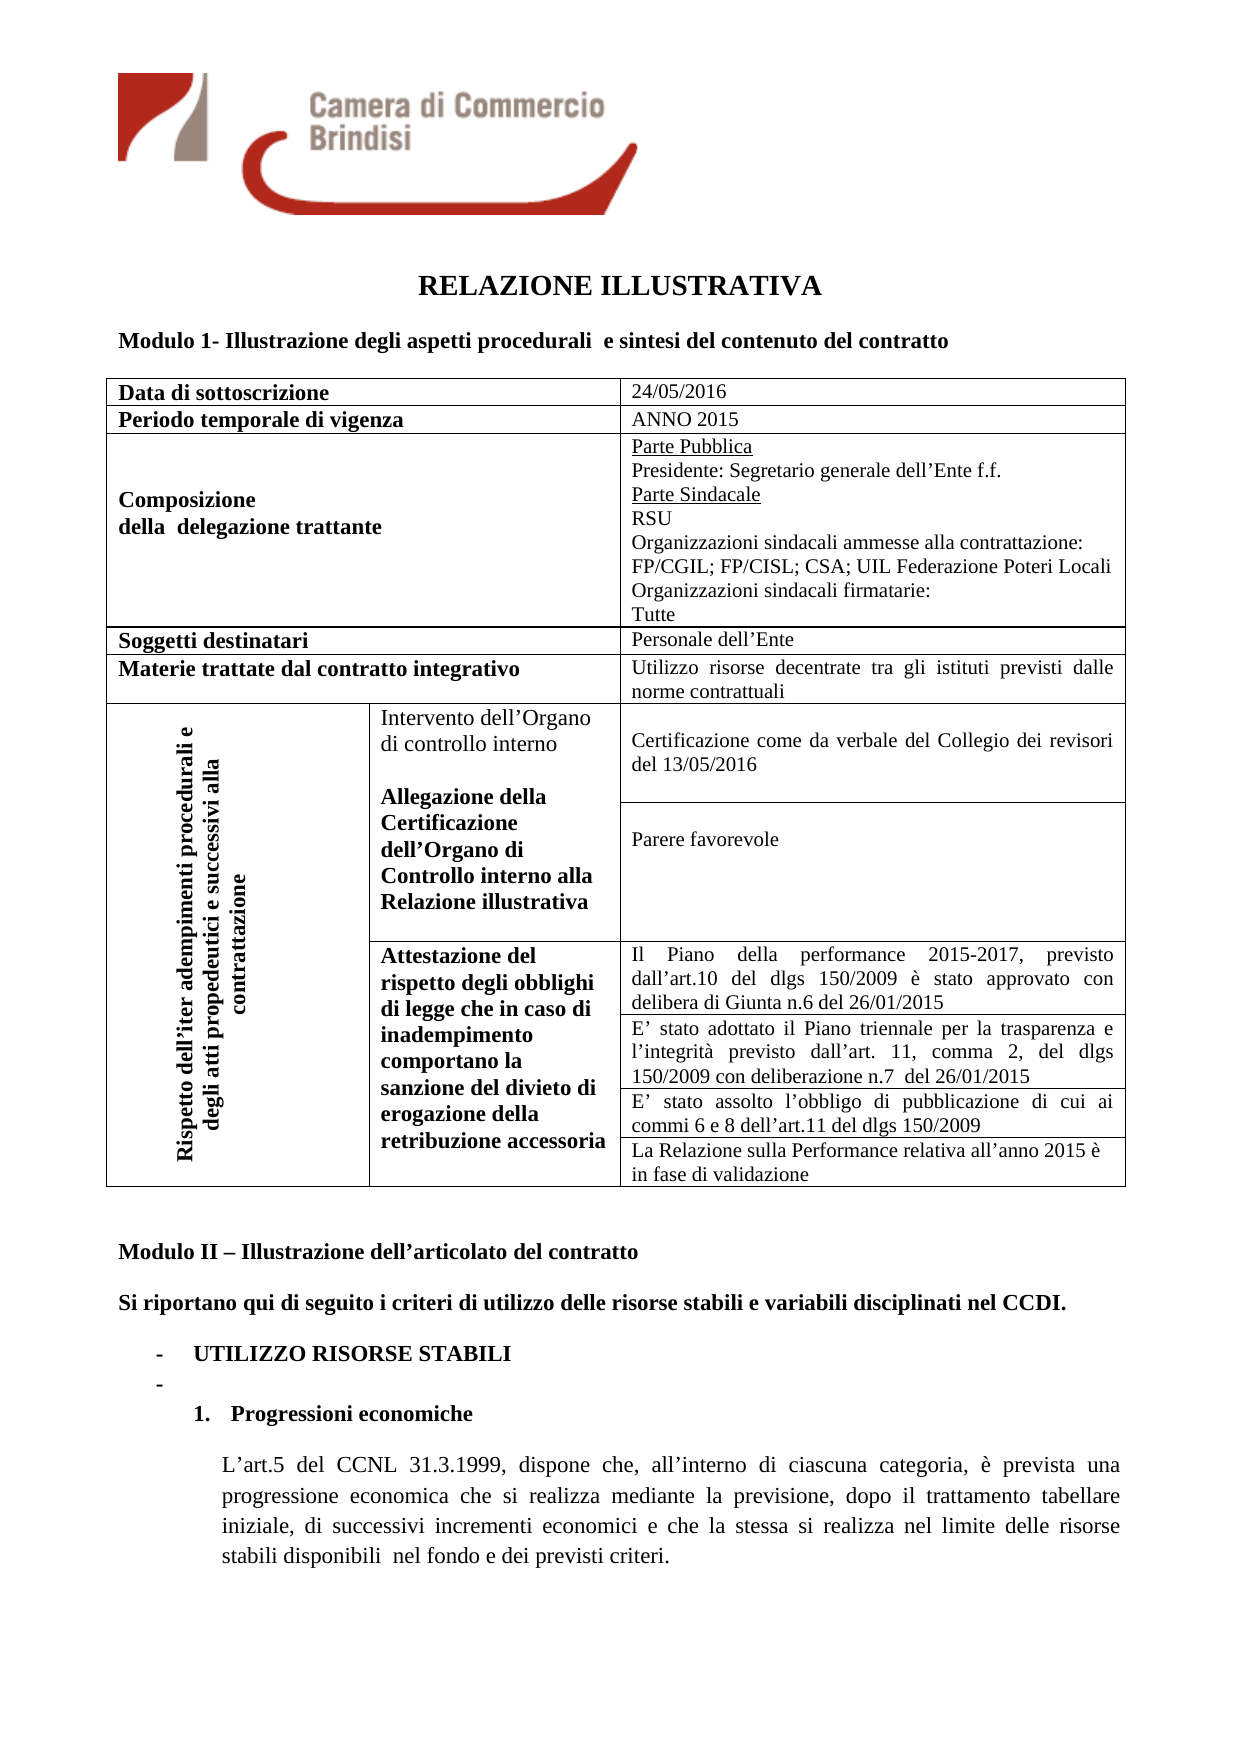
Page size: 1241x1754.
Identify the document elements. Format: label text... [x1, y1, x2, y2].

table_header Data di sottoscrizione [107, 379, 620, 405]
table_cell Parere favorevole [621, 803, 1125, 941]
table_cell Composizione della delegazione trattante [107, 434, 620, 626]
text RELAZIONE ILLUSTRATIVA [118, 268, 1122, 301]
table_cell Personale dell’Ente [621, 628, 1125, 654]
table_cell Parte Pubblica Presidente: Segretario generale dell’Ente f.f. Parte Sindacale RSU Organizzazioni sindacali ammesse alla contrattazione: FP/CGIL; FP/CISL; CSA; UIL Federazione Poteri Locali Organizzazioni sindacali firmatarie: Tutte [621, 434, 1125, 626]
table_cell Materie trattate dal contratto integrativo [107, 655, 620, 703]
table_cell Certificazione come da verbale del Collegio dei revisori del 13/05/2016 [621, 704, 1125, 802]
list UTILIZZO RISORSE STABILI [156, 1340, 1122, 1366]
table_cell E’ stato assolto l’obbligo di pubblicazione di cui ai commi 6 e 8 dell’art.11 del dlgs 150/2009 [621, 1089, 1125, 1137]
table_cell Soggetti destinatari [107, 628, 620, 654]
table_cell Attestazione del rispetto degli obblighi di legge che in caso di inadempimento comportano la sanzione del divieto di erogazione della retribuzione accessoria [370, 942, 620, 1186]
table_header 24/05/2016 [621, 379, 1125, 405]
text L’art.5 del CCNL 31.3.1999, dispone che, all’interno di ciascuna categoria, è prevista una progressione economica che si realizza mediante la previsione, dopo il trattamento tabellare iniziale, di successivi incrementi economici e che la stessa si realizza nel limite delle risorse stabili disponibili nel fondo e dei previsti criteri. [0, 1452, 1122, 1568]
table_cell E’ stato adottato il Piano triennale per la trasparenza e l’integrità previsto dall’art. 11, comma 2, del dlgs 150/2009 con deliberazione n.7 del 26/01/2015 [621, 1015, 1125, 1088]
text Si riportano qui di seguito i criteri di utilizzo delle risorse stabili e variabili disciplinati nel CCDI. [118, 1289, 1122, 1315]
table_cell Utilizzo risorse decentrate tra gli istituti previsti dalle norme contrattuali [621, 655, 1125, 703]
picture [118, 73, 638, 215]
table_cell Intervento dell’Organo di controllo interno Allegazione della Certificazione dell’Organo di Controllo interno alla Relazione illustrativa [370, 704, 620, 941]
list Progressioni economiche [193, 1401, 1122, 1427]
table_cell Rispetto dell’iter adempimenti procedurali e degli atti propedeutici e successivi alla contrattazione [107, 704, 369, 1186]
text Modulo II – Illustrazione dell’articolato del contratto [118, 1238, 1122, 1264]
table_cell La Relazione sulla Performance relativa all’anno 2015 è in fase di validazione [621, 1138, 1125, 1186]
table_cell Periodo temporale di vigenza [107, 406, 620, 433]
table_cell Il Piano della performance 2015-2017, previsto dall’art.10 del dlgs 150/2009 è stato approvato con delibera di Giunta n.6 del 26/01/2015 [621, 942, 1125, 1014]
text Modulo 1- Illustrazione degli aspetti procedurali e sintesi del contenuto del contratto [118, 327, 1122, 353]
table_cell ANNO 2015 [621, 406, 1125, 433]
